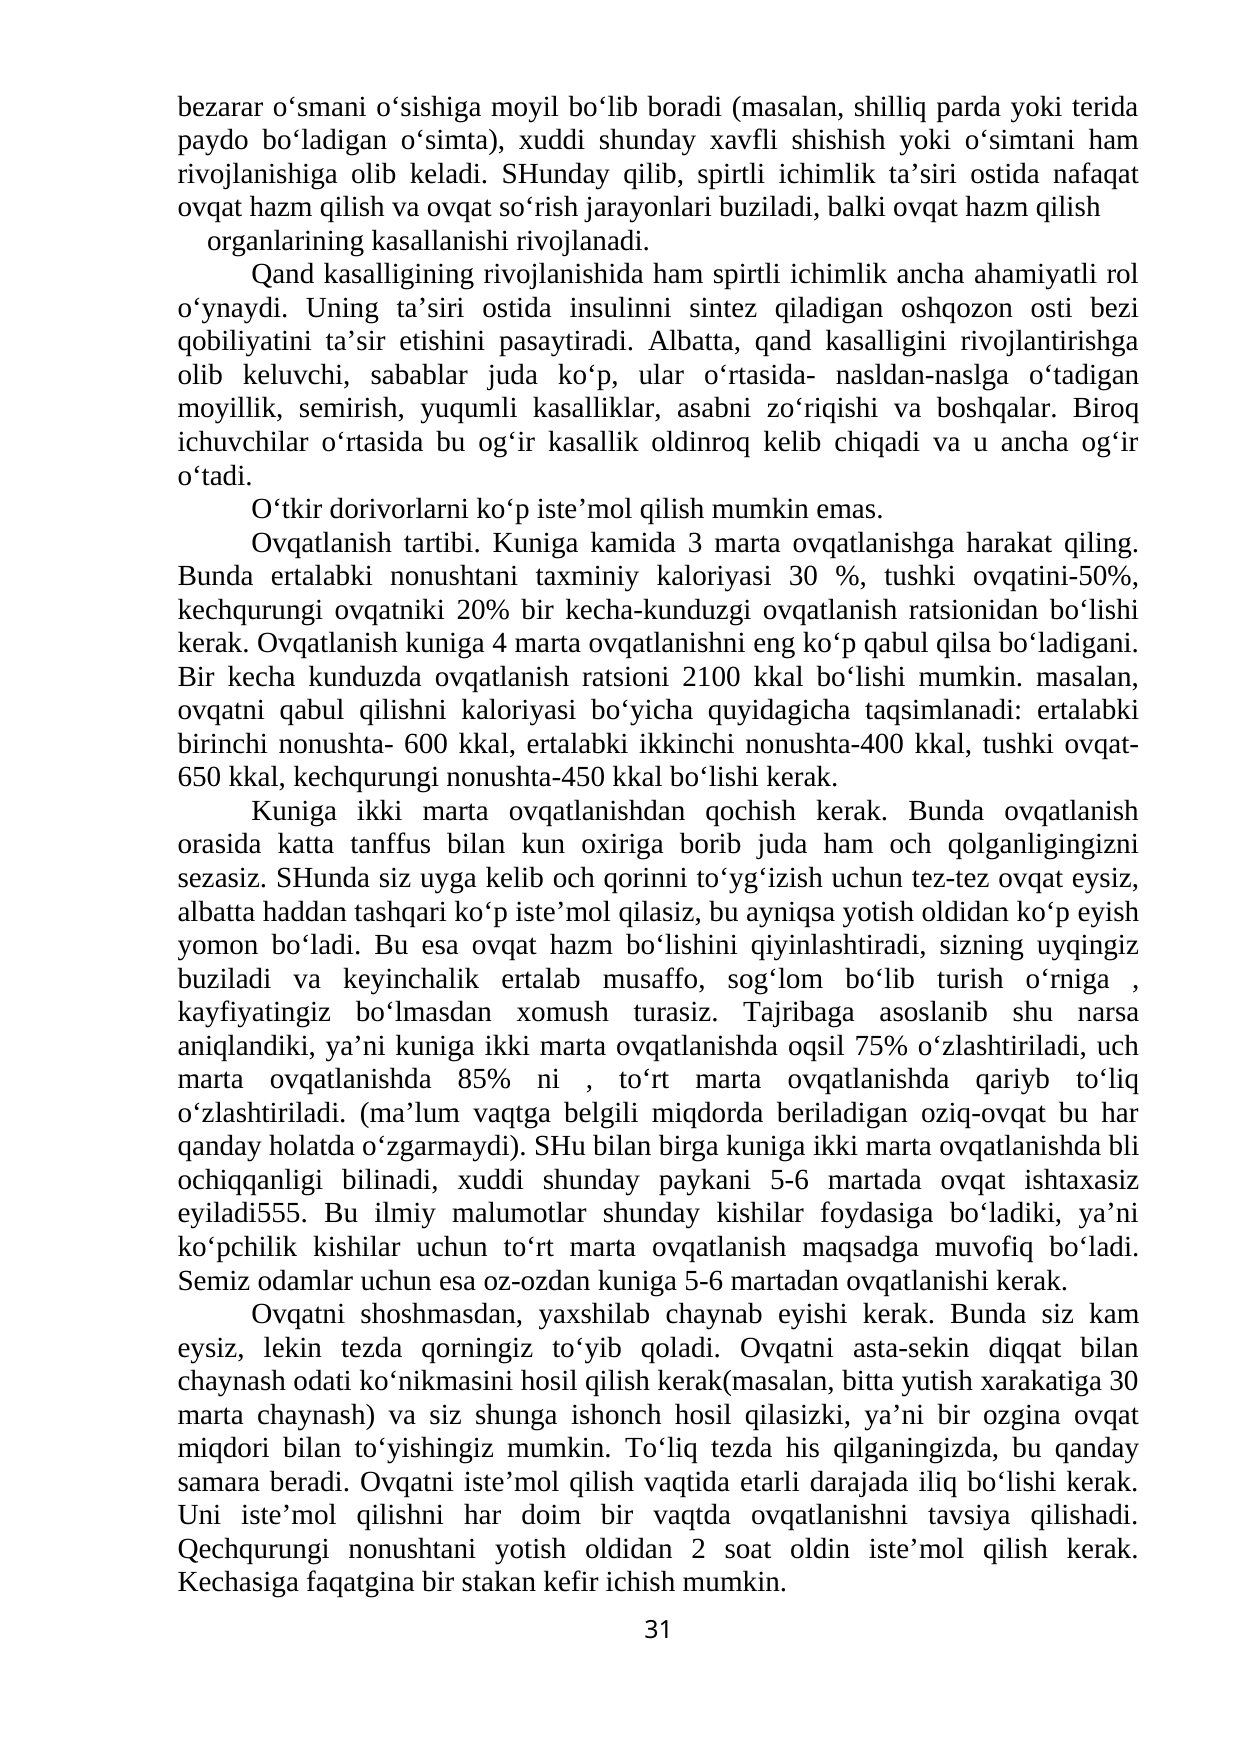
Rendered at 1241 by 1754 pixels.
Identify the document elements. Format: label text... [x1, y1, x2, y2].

text Kuniga ikki marta ovqatlanishdan qochish kerak. Bunda ovqatlanish orasida katta tanffus bilan kun oxiriga borib juda ham och qolganligingizni sezasiz. SHunda siz uyga kelib och qorinni to‘yg‘izish uchun tez-tez ovqat eysiz, albatta haddan tashqari ko‘p iste’mol qilasiz, bu ayniqsa yotish oldidan ko‘p eyish yomon bo‘ladi. Bu esa ovqat hazm bo‘lishini qiyinlashtiradi, sizning uyqingiz buziladi va keyinchalik ertalab musaffo, sog‘lom bo‘lib turish o‘rniga , kayfiyatingiz bo‘lmasdan xomush turasiz. Tajribaga asoslanib shu narsa aniqlandiki, ya’ni kuniga ikki marta ovqatlanishda oqsil 75% o‘zlashtiriladi, uch marta ovqatlanishda 85% ni , to‘rt marta ovqatlanishda qariyb to‘liq o‘zlashtiriladi. (ma’lum vaqtga belgili miqdorda beriladigan oziq-ovqat bu har qanday holatda o‘zgarmaydi). SHu bilan birga kuniga ikki marta ovqatlanishda bli ochiqqanligi bilinadi, xuddi shunday paykani 5-6 martada ovqat ishtaxasiz eyiladi555. Bu ilmiy malumotlar shunday kishilar foydasiga bo‘ladiki, ya’ni ko‘pchilik kishilar uchun to‘rt marta ovqatlanish maqsadga muvofiq bo‘ladi. Semiz odamlar uchun esa oz-ozdan kuniga 5-6 martadan ovqatlanishi kerak. [177, 793, 1140, 1296]
text Ovqatlanish tartibi. Kuniga kamida 3 marta ovqatlanishga harakat qiling. Bunda ertalabki nonushtani taxminiy kaloriyasi 30 %, tushki ovqatini-50%, kechqurungi ovqatniki 20% bir kecha-kunduzgi ovqatlanish ratsionidan bo‘lishi kerak. Ovqatlanish kuniga 4 marta ovqatlanishni eng ko‘p qabul qilsa bo‘ladigani. Bir kecha kunduzda ovqatlanish ratsioni 2100 kkal bo‘lishi mumkin. masalan, ovqatni qabul qilishni kaloriyasi bo‘yicha quyidagicha taqsimlanadi: ertalabki birinchi nonushta- 600 kkal, ertalabki ikkinchi nonushta-400 kkal, tushki ovqat- 650 kkal, kechqurungi nonushta-450 kkal bo‘lishi kerak. [177, 525, 1140, 793]
text Ovqatni shoshmasdan, yaxshilab chaynab eyishi kerak. Bunda siz kam eysiz, lekin tezda qorningiz to‘yib qoladi. Ovqatni asta-sekin diqqat bilan chaynash odati ko‘nikmasini hosil qilish kerak(masalan, bitta yutish xarakatiga 30 marta chaynash) va siz shunga ishonch hosil qilasizki, ya’ni bir ozgina ovqat miqdori bilan to‘yishingiz mumkin. To‘liq tezda his qilganingizda, bu qanday samara beradi. Ovqatni iste’mol qilish vaqtida etarli darajada iliq bo‘lishi kerak. Uni iste’mol qilishni har doim bir vaqtda ovqatlanishni tavsiya qilishadi. Qechqurungi nonushtani yotish oldidan 2 soat oldin iste’mol qilish kerak. Kechasiga faqatgina bir stakan kefir ichish mumkin. [177, 1296, 1140, 1598]
text organlarining kasallanishi rivojlanadi. [177, 223, 1140, 256]
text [177, 89, 1140, 223]
text O‘tkir dorivorlarni ko‘p iste’mol qilish mumkin emas. [177, 491, 1140, 525]
text Qand kasalligining rivojlanishida ham spirtli ichimlik ancha ahamiyatli rol o‘ynaydi. Uning ta’siri ostida insulinni sintez qiladigan oshqozon osti bezi qobiliyatini ta’sir etishini pasaytiradi. Albatta, qand kasalligini rivojlantirishga olib keluvchi, sabablar juda ko‘p, ular o‘rtasida- nasldan-naslga o‘tadigan moyillik, semirish, yuqumli kasalliklar, asabni zo‘riqishi va boshqalar. Biroq ichuvchilar o‘rtasida bu og‘ir kasallik oldinroq kelib chiqadi va u ancha og‘ir o‘tadi. [177, 256, 1140, 491]
